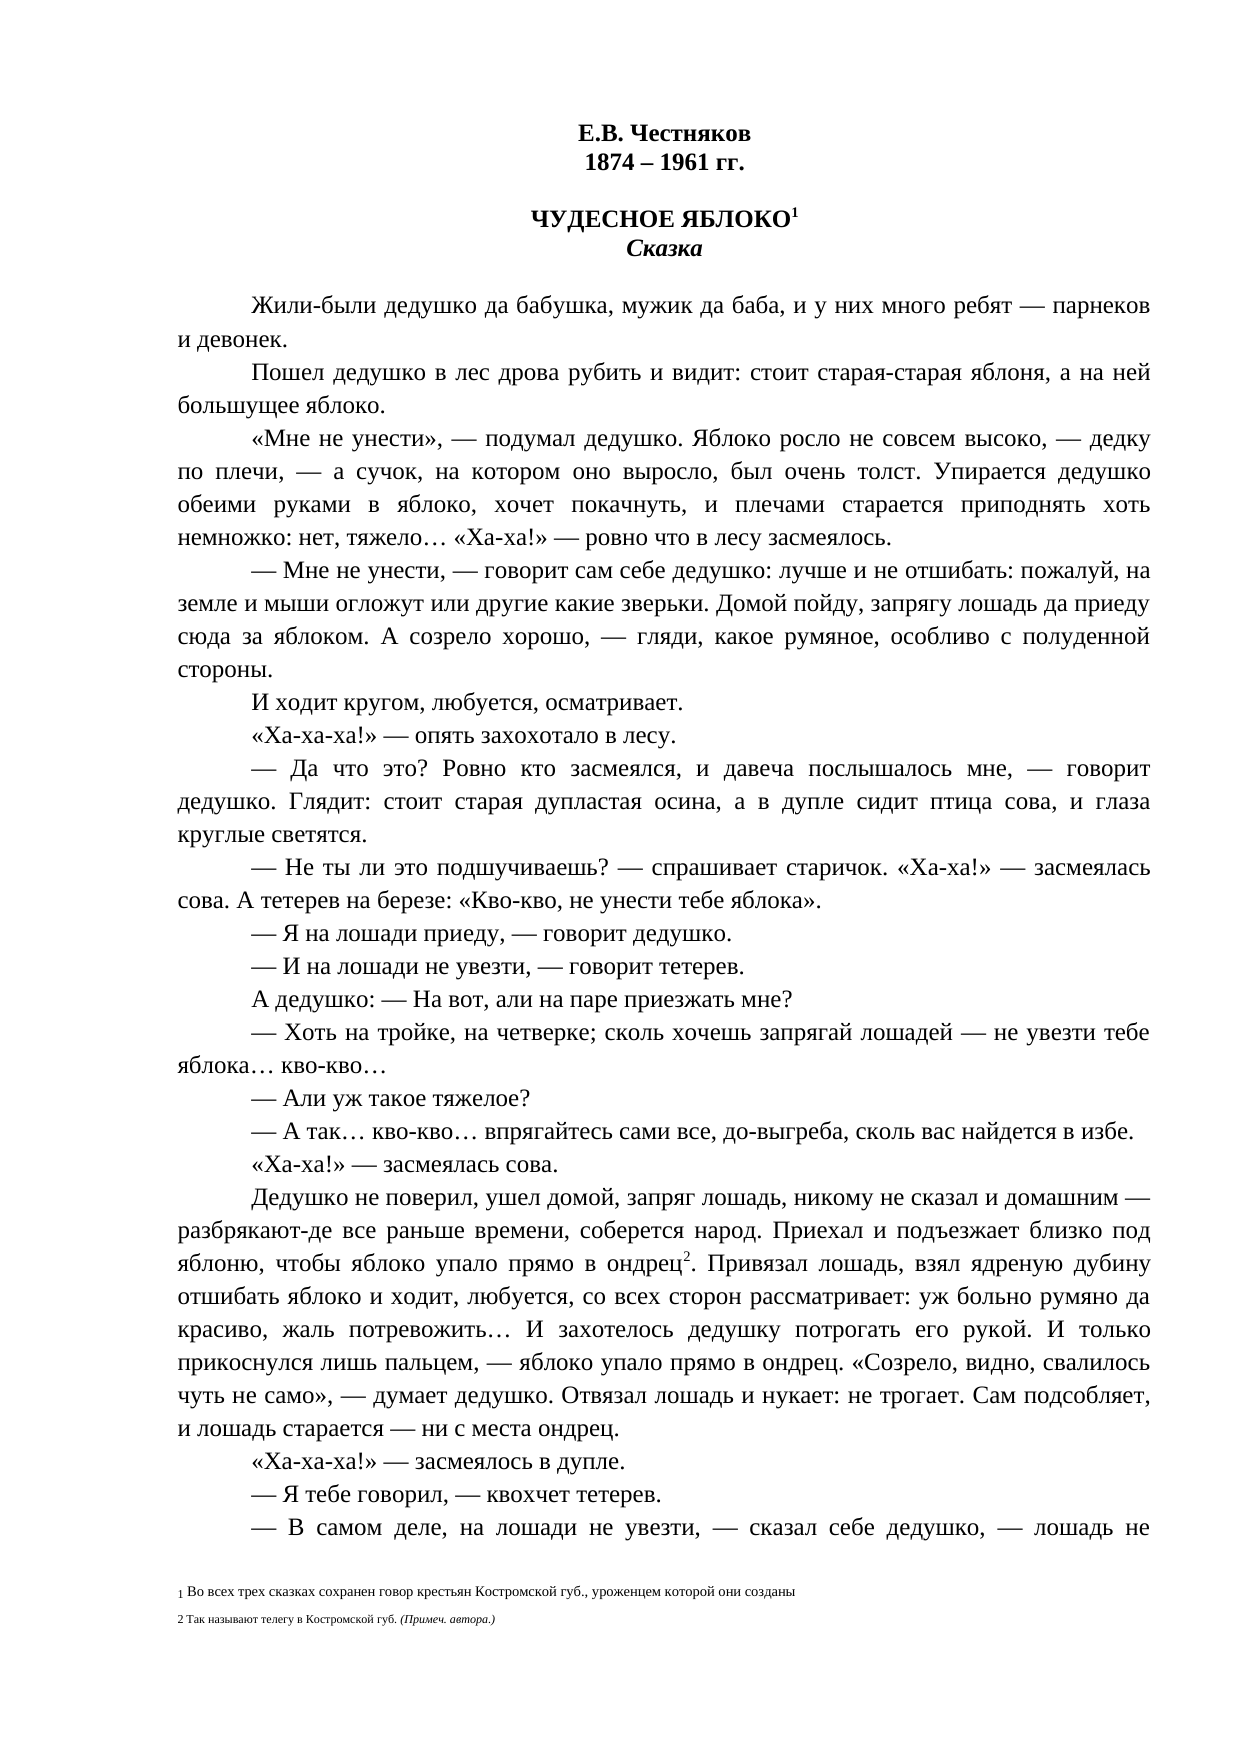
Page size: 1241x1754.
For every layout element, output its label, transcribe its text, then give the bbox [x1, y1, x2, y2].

text — Я тебе говорил, — квохчет тетерев. [177, 1479, 1152, 1508]
text «Ха-ха!» — засмеялась сова. [177, 1149, 1152, 1178]
text — Я на лошади приеду, — говорит дедушко. [177, 918, 1152, 947]
text — Хоть на тройке, на четверке; сколь хочешь запрягай лошадей — не увезти тебе яблока… кво-кво… [177, 1017, 1152, 1079]
text «Ха-ха-ха!» — опять захохотало в лесу. [177, 720, 1152, 749]
text — Али уж такое тяжелое? [177, 1083, 1152, 1112]
text «Мне не унести», — подумал дедушко. Яблоко росло не совсем высоко, — дедку по плечи, — а сучок, на котором оно выросло, был очень толст. Упирается дедушко обеими руками в яблоко, хочет покачнуть, и плечами старается приподнять хоть немножко: нет, тяжело… «Ха-ха!» — ровно что в лесу засмеялось. [177, 423, 1152, 551]
text Дедушко не поверил, ушел домой, запряг лошадь, никому не сказал и домашним — разбрякают-де все раньше времени, соберется народ. Приехал и подъезжает близко под яблоню, чтобы яблоко упало прямо в ондрец. Привязал лошадь, взял ядреную дубину отшибать яблоко и ходит, любуется, со всех сторон рассматривает: уж больно румяно да красиво, жаль потревожить… И захотелось дедушку потрогать его рукой. И только прикоснулся лишь пальцем, — яблоко упало прямо в ондрец. «Созрело, видно, свалилось чуть не само», — думает дедушко. Отвязал лошадь и нукает: не трогает. Сам подсобляет, и лошадь старается — ни с места ондрец. [177, 1182, 1152, 1442]
text «Ха-ха-ха!» — засмеялось в дупле. [177, 1446, 1152, 1475]
text И ходит кругом, любуется, осматривает. [177, 687, 1152, 716]
text — А так… кво-кво… впрягайтесь сами все, до-выгреба, сколь вас найдется в избе. [177, 1116, 1152, 1145]
text А дедушко: — На вот, али на паре приезжать мне? [177, 984, 1152, 1013]
text Пошел дедушко в лес дрова рубить и видит: стоит старая-старая яблоня, а на ней большущее яблоко. [177, 357, 1152, 418]
text — И на лошади не увезти, — говорит тетерев. [177, 951, 1152, 980]
text — Да что это? Ровно кто засмеялся, и давеча послышалось мне, — говорит дедушко. Глядит: стоит старая дупластая осина, а в дупле сидит птица сова, и глаза круглые светятся. [177, 753, 1152, 848]
text ЧУДЕСНОЕ ЯБЛОКО [177, 204, 1152, 233]
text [177, 1512, 1152, 1541]
text Жили-были дедушко да бабушка, мужик да баба, и у них много ребят — парнеков и девонек. [177, 291, 1152, 352]
text — Мне не унести, — говорит сам себе дедушко: лучше и не отшибать: пожалуй, на земле и мыши огложут или другие какие зверьки. Домой пойду, запрягу лошадь да приеду сюда за яблоком. А созрело хорошо, — гляди, какое румяное, особливо с полуденной стороны. [177, 555, 1152, 683]
text Сказка [177, 233, 1152, 262]
text — Не ты ли это подшучиваешь? — спрашивает старичок. «Ха-ха!» — засмеялась сова. А тетерев на березе: «Кво-кво, не унести тебе яблока». [177, 852, 1152, 914]
text Е.В. Честняков [177, 118, 1152, 147]
text 1874 – 1961 гг. [177, 147, 1152, 176]
